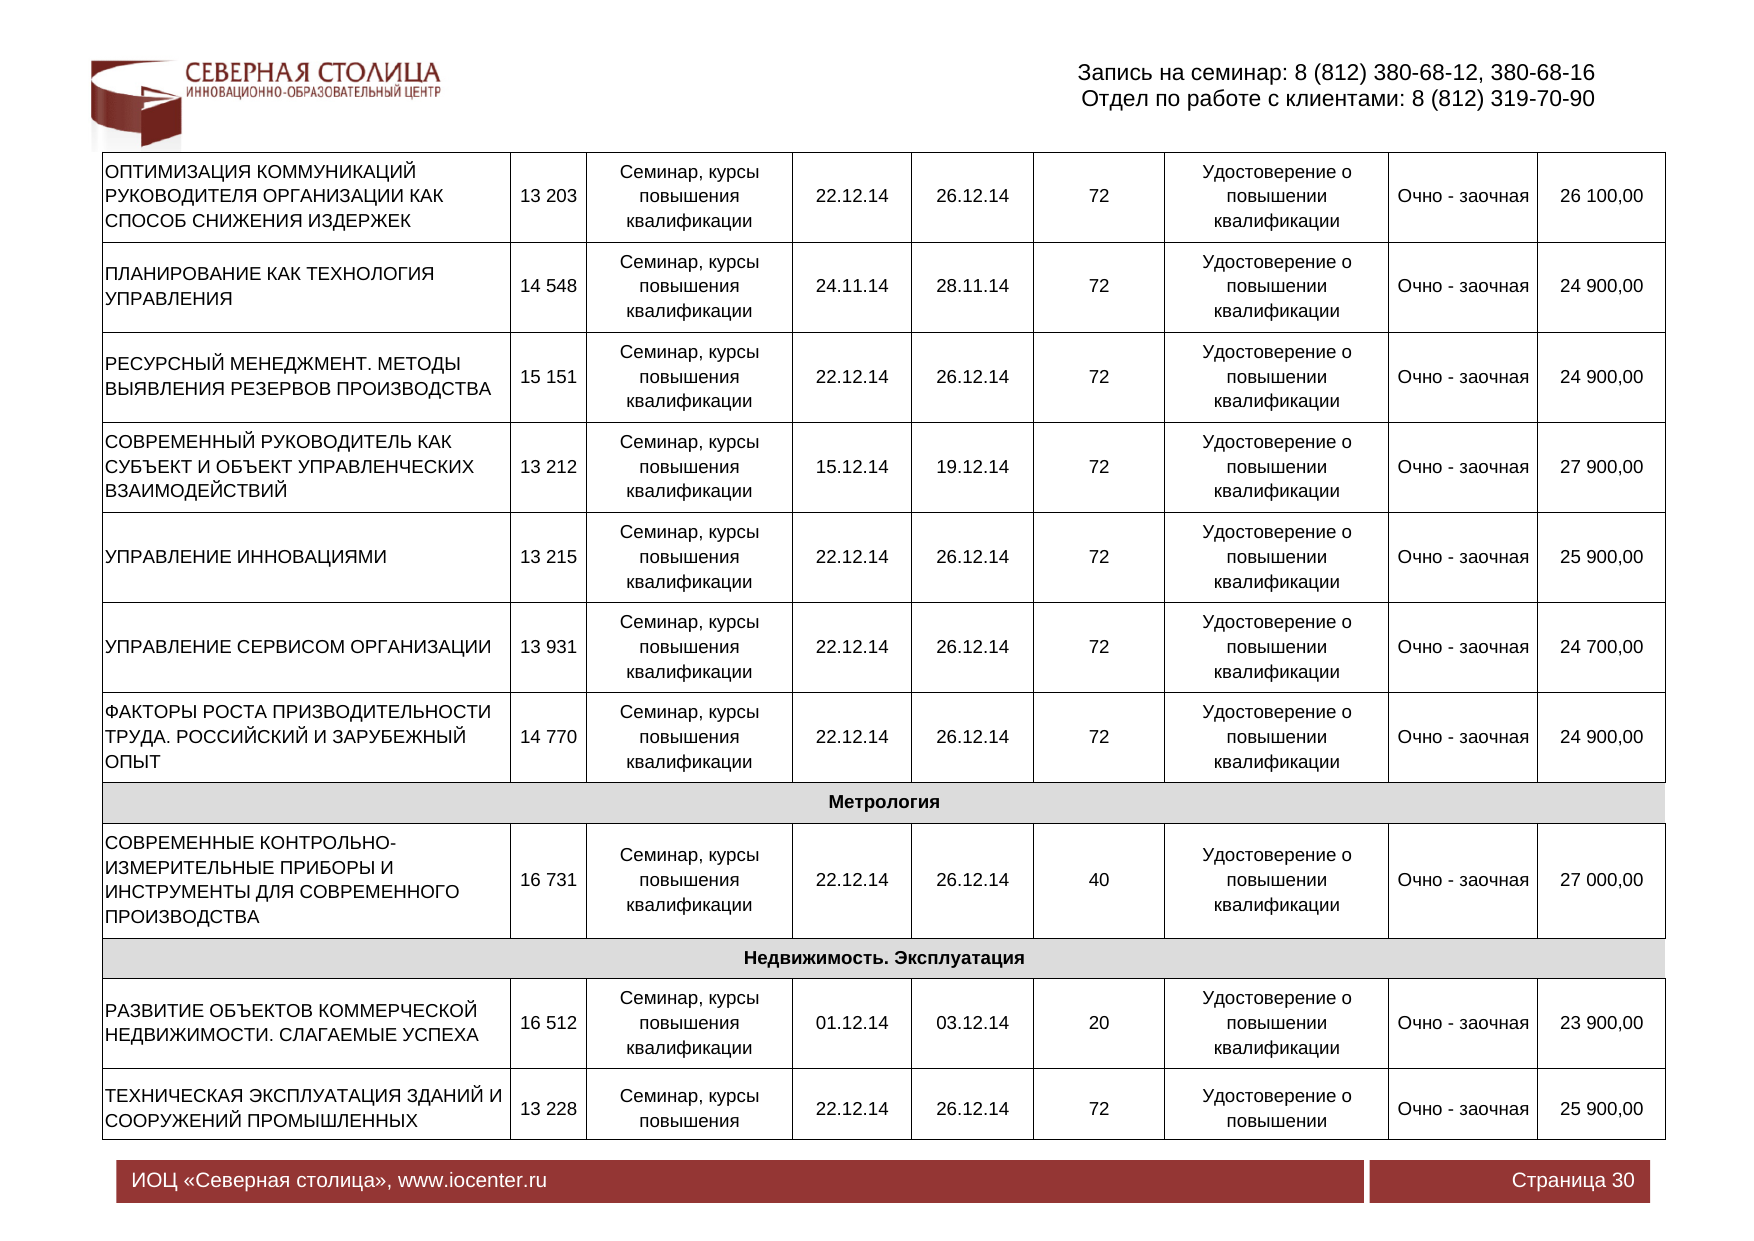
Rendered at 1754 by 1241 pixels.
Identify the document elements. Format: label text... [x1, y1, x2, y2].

table_cell 20 [1034, 979, 1164, 1068]
table_cell 13 228 [511, 1069, 586, 1139]
table_cell 22.12.14 [793, 1069, 911, 1139]
table_cell 24.11.14 [793, 243, 911, 332]
table_cell 22.12.14 [793, 693, 911, 782]
table_cell 13 215 [511, 513, 586, 602]
table_cell Очно - заочная [1389, 1069, 1537, 1139]
table_cell 24 900,00 [1538, 333, 1665, 422]
table_cell Удостоверение о повышении квалификации [1165, 333, 1388, 422]
table_cell Очно - заочная [1389, 513, 1537, 602]
table_cell 13 212 [511, 423, 586, 512]
table_cell РЕСУРСНЫЙ МЕНЕДЖМЕНТ. МЕТОДЫ ВЫЯВЛЕНИЯ РЕЗЕРВОВ ПРОИЗВОДСТВА [103, 333, 510, 422]
table_cell 26.12.14 [912, 333, 1033, 422]
table_cell 22.12.14 [793, 513, 911, 602]
table_cell 72 [1034, 603, 1164, 692]
table_cell Удостоверение о повышении квалификации [1165, 153, 1388, 242]
table_cell 16 512 [511, 979, 586, 1068]
table_cell 24 700,00 [1538, 603, 1665, 692]
table_cell 72 [1034, 693, 1164, 782]
table_cell 26.12.14 [912, 603, 1033, 692]
table_cell Очно - заочная [1389, 423, 1537, 512]
table_cell ПЛАНИРОВАНИЕ КАК ТЕХНОЛОГИЯ УПРАВЛЕНИЯ [103, 243, 510, 332]
table_cell Метрология [103, 783, 1665, 823]
table_cell 15 151 [511, 333, 586, 422]
table_cell СОВРЕМЕННЫЕ КОНТРОЛЬНО-ИЗМЕРИТЕЛЬНЫЕ ПРИБОРЫ И ИНСТРУМЕНТЫ ДЛЯ СОВРЕМЕННОГО ПРОИЗВОДСТВА [103, 824, 510, 938]
table_cell 24 900,00 [1538, 243, 1665, 332]
table_cell Очно - заочная [1389, 243, 1537, 332]
table_cell Семинар, курсы повышения квалификации [587, 1069, 792, 1139]
table_cell 03.12.14 [912, 979, 1033, 1068]
table_cell Семинар, курсы повышения квалификации [587, 513, 792, 602]
table_cell 72 [1034, 333, 1164, 422]
table_cell 26.12.14 [912, 1069, 1033, 1139]
table_cell 26.12.14 [912, 513, 1033, 602]
table_cell Удостоверение о повышении квалификации [1165, 693, 1388, 782]
table_cell Очно - заочная [1389, 333, 1537, 422]
table_cell 25 900,00 [1538, 513, 1665, 602]
table_cell Семинар, курсы повышения квалификации [587, 153, 792, 242]
table_cell РАЗВИТИЕ ОБЪЕКТОВ КОММЕРЧЕСКОЙ НЕДВИЖИМОСТИ. СЛАГАЕМЫЕ УСПЕХА [103, 979, 510, 1068]
table_cell ТЕХНИЧЕСКАЯ ЭКСПЛУАТАЦИЯ ЗДАНИЙ И СООРУЖЕНИЙ ПРОМЫШЛЕННЫХ ПРЕДПРИЯТИЙ [103, 1069, 510, 1139]
table_cell УПРАВЛЕНИЕ ИННОВАЦИЯМИ [103, 513, 510, 602]
table_cell УПРАВЛЕНИЕ СЕРВИСОМ ОРГАНИЗАЦИИ [103, 603, 510, 692]
table_cell 40 [1034, 824, 1164, 938]
table_cell Очно - заочная [1389, 979, 1537, 1068]
table_cell Семинар, курсы повышения квалификации [587, 333, 792, 422]
table_cell ОПТИМИЗАЦИЯ КОММУНИКАЦИЙ РУКОВОДИТЕЛЯ ОРГАНИЗАЦИИ КАК СПОСОБ СНИЖЕНИЯ ИЗДЕРЖЕК [103, 153, 510, 242]
table_cell 72 [1034, 153, 1164, 242]
table_cell Удостоверение о повышении квалификации [1165, 243, 1388, 332]
table_cell Удостоверение о повышении квалификации [1165, 423, 1388, 512]
table_cell Семинар, курсы повышения квалификации [587, 603, 792, 692]
picture [79, 45, 458, 152]
table_cell 19.12.14 [912, 423, 1033, 512]
table_cell 27 900,00 [1538, 423, 1665, 512]
table_cell 72 [1034, 1069, 1164, 1139]
table_cell 26.12.14 [912, 824, 1033, 938]
table_cell 72 [1034, 423, 1164, 512]
table_cell Семинар, курсы повышения квалификации [587, 423, 792, 512]
table_cell Семинар, курсы повышения квалификации [587, 824, 792, 938]
table_cell Семинар, курсы повышения квалификации [587, 693, 792, 782]
table_cell 72 [1034, 243, 1164, 332]
table_cell 26.12.14 [912, 693, 1033, 782]
table_cell Очно - заочная [1389, 693, 1537, 782]
table_cell Удостоверение о повышении квалификации [1165, 603, 1388, 692]
table_cell 26.12.14 [912, 153, 1033, 242]
table_cell 22.12.14 [793, 153, 911, 242]
table_cell 14 770 [511, 693, 586, 782]
table_cell 27 000,00 [1538, 824, 1665, 938]
table_cell 22.12.14 [793, 333, 911, 422]
table_cell 72 [1034, 513, 1164, 602]
table_cell 13 203 [511, 153, 586, 242]
table_cell 13 931 [511, 603, 586, 692]
table_cell Удостоверение о повышении квалификации [1165, 824, 1388, 938]
table_cell Недвижимость. Эксплуатация [103, 939, 1665, 978]
table_cell Семинар, курсы повышения квалификации [587, 979, 792, 1068]
table_cell СОВРЕМЕННЫЙ РУКОВОДИТЕЛЬ КАК СУБЪЕКТ И ОБЪЕКТ УПРАВЛЕНЧЕСКИХ ВЗАИМОДЕЙСТВИЙ [103, 423, 510, 512]
table_cell 22.12.14 [793, 603, 911, 692]
table_cell Очно - заочная [1389, 153, 1537, 242]
table_cell Удостоверение о повышении квалификации [1165, 513, 1388, 602]
table_cell 01.12.14 [793, 979, 911, 1068]
table_cell 14 548 [511, 243, 586, 332]
table_cell 15.12.14 [793, 423, 911, 512]
table_cell Очно - заочная [1389, 824, 1537, 938]
table_cell 23 900,00 [1538, 979, 1665, 1068]
table_cell 25 900,00 [1538, 1069, 1665, 1139]
table_cell 22.12.14 [793, 824, 911, 938]
table_cell Очно - заочная [1389, 603, 1537, 692]
table_cell Семинар, курсы повышения квалификации [587, 243, 792, 332]
table_cell 24 900,00 [1538, 693, 1665, 782]
table_cell Удостоверение о повышении квалификации (72 часа) [1165, 1069, 1388, 1139]
table_cell 26 100,00 [1538, 153, 1665, 242]
table_cell Удостоверение о повышении квалификации [1165, 979, 1388, 1068]
table_cell 28.11.14 [912, 243, 1033, 332]
table_cell ФАКТОРЫ РОСТА ПРИЗВОДИТЕЛЬНОСТИ ТРУДА. РОССИЙСКИЙ И ЗАРУБЕЖНЫЙ ОПЫТ [103, 693, 510, 782]
table_cell 16 731 [511, 824, 586, 938]
